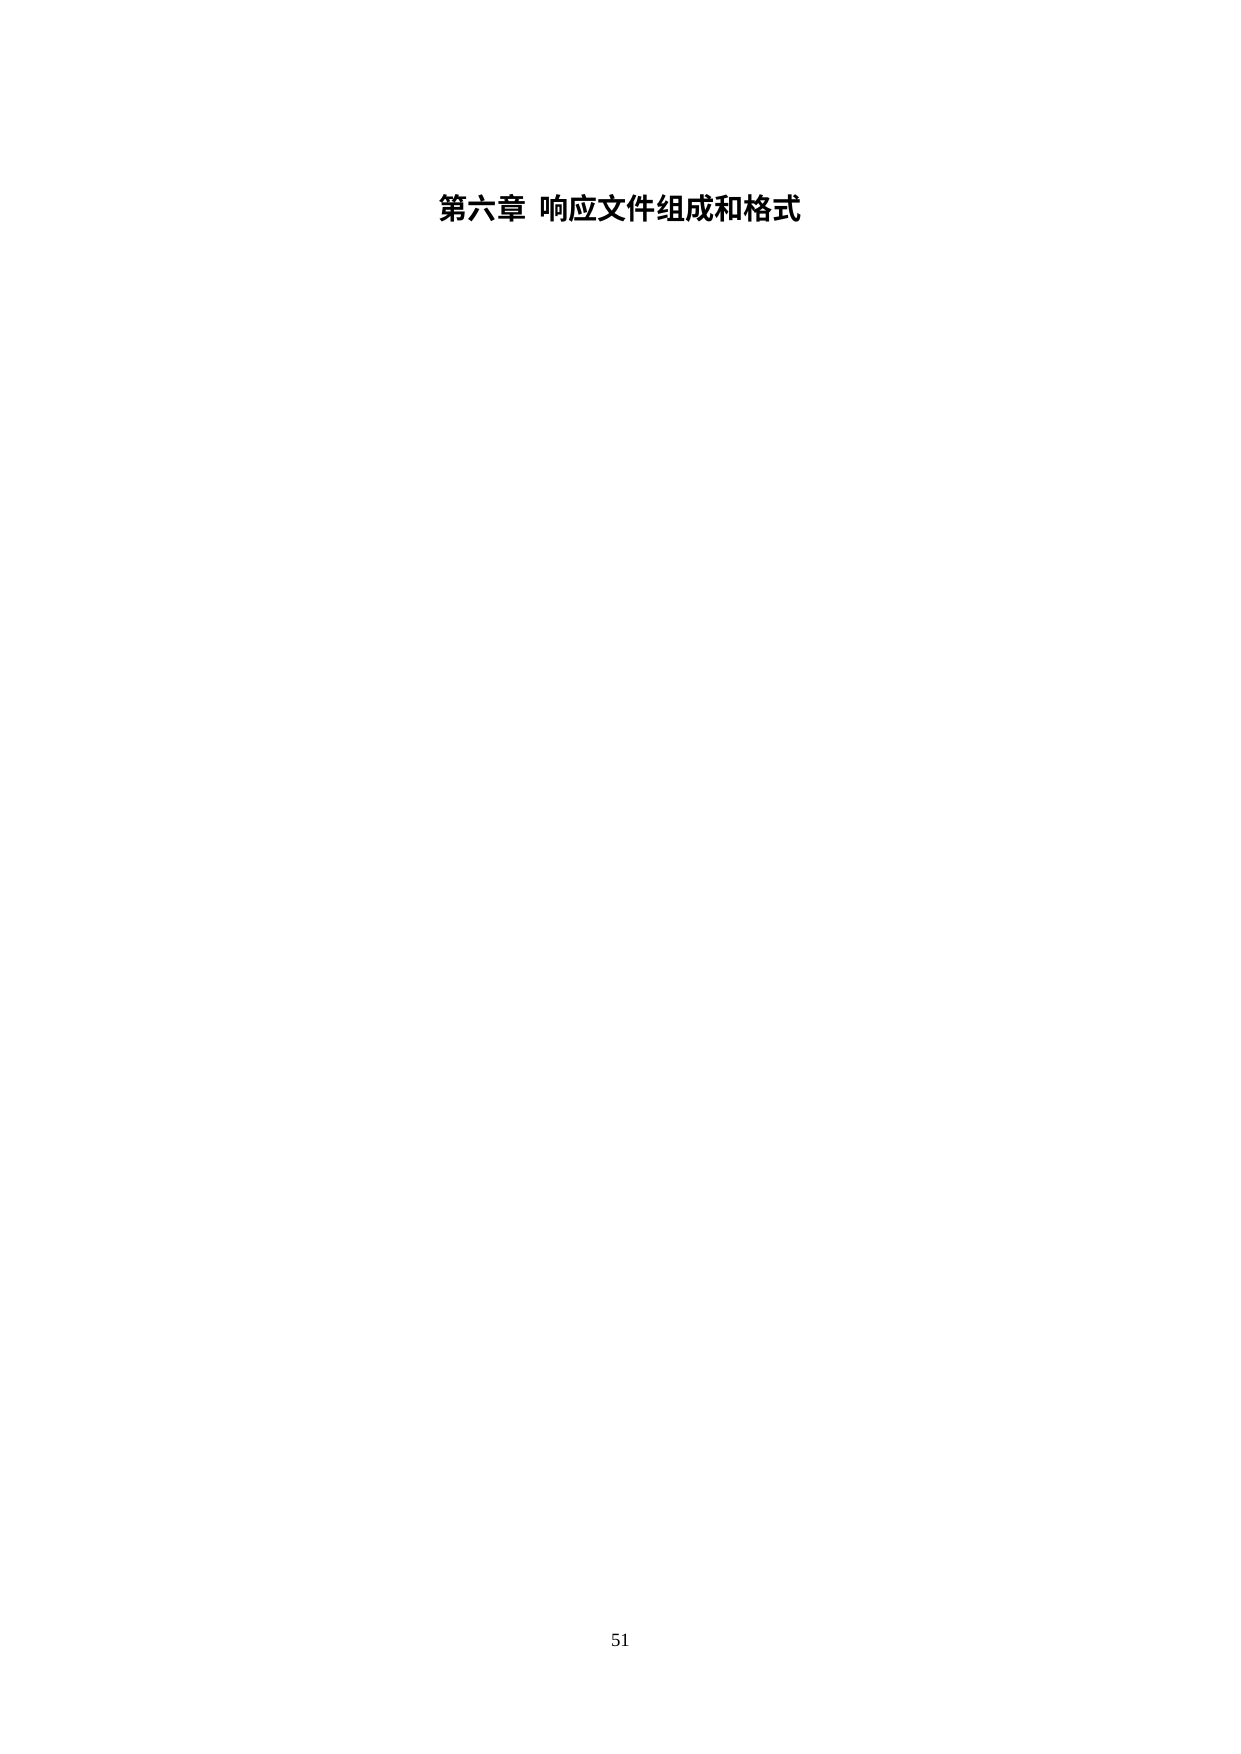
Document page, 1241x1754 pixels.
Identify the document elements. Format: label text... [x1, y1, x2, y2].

subtitle 第六章 响应文件组成和格式 [187, 185, 1053, 228]
